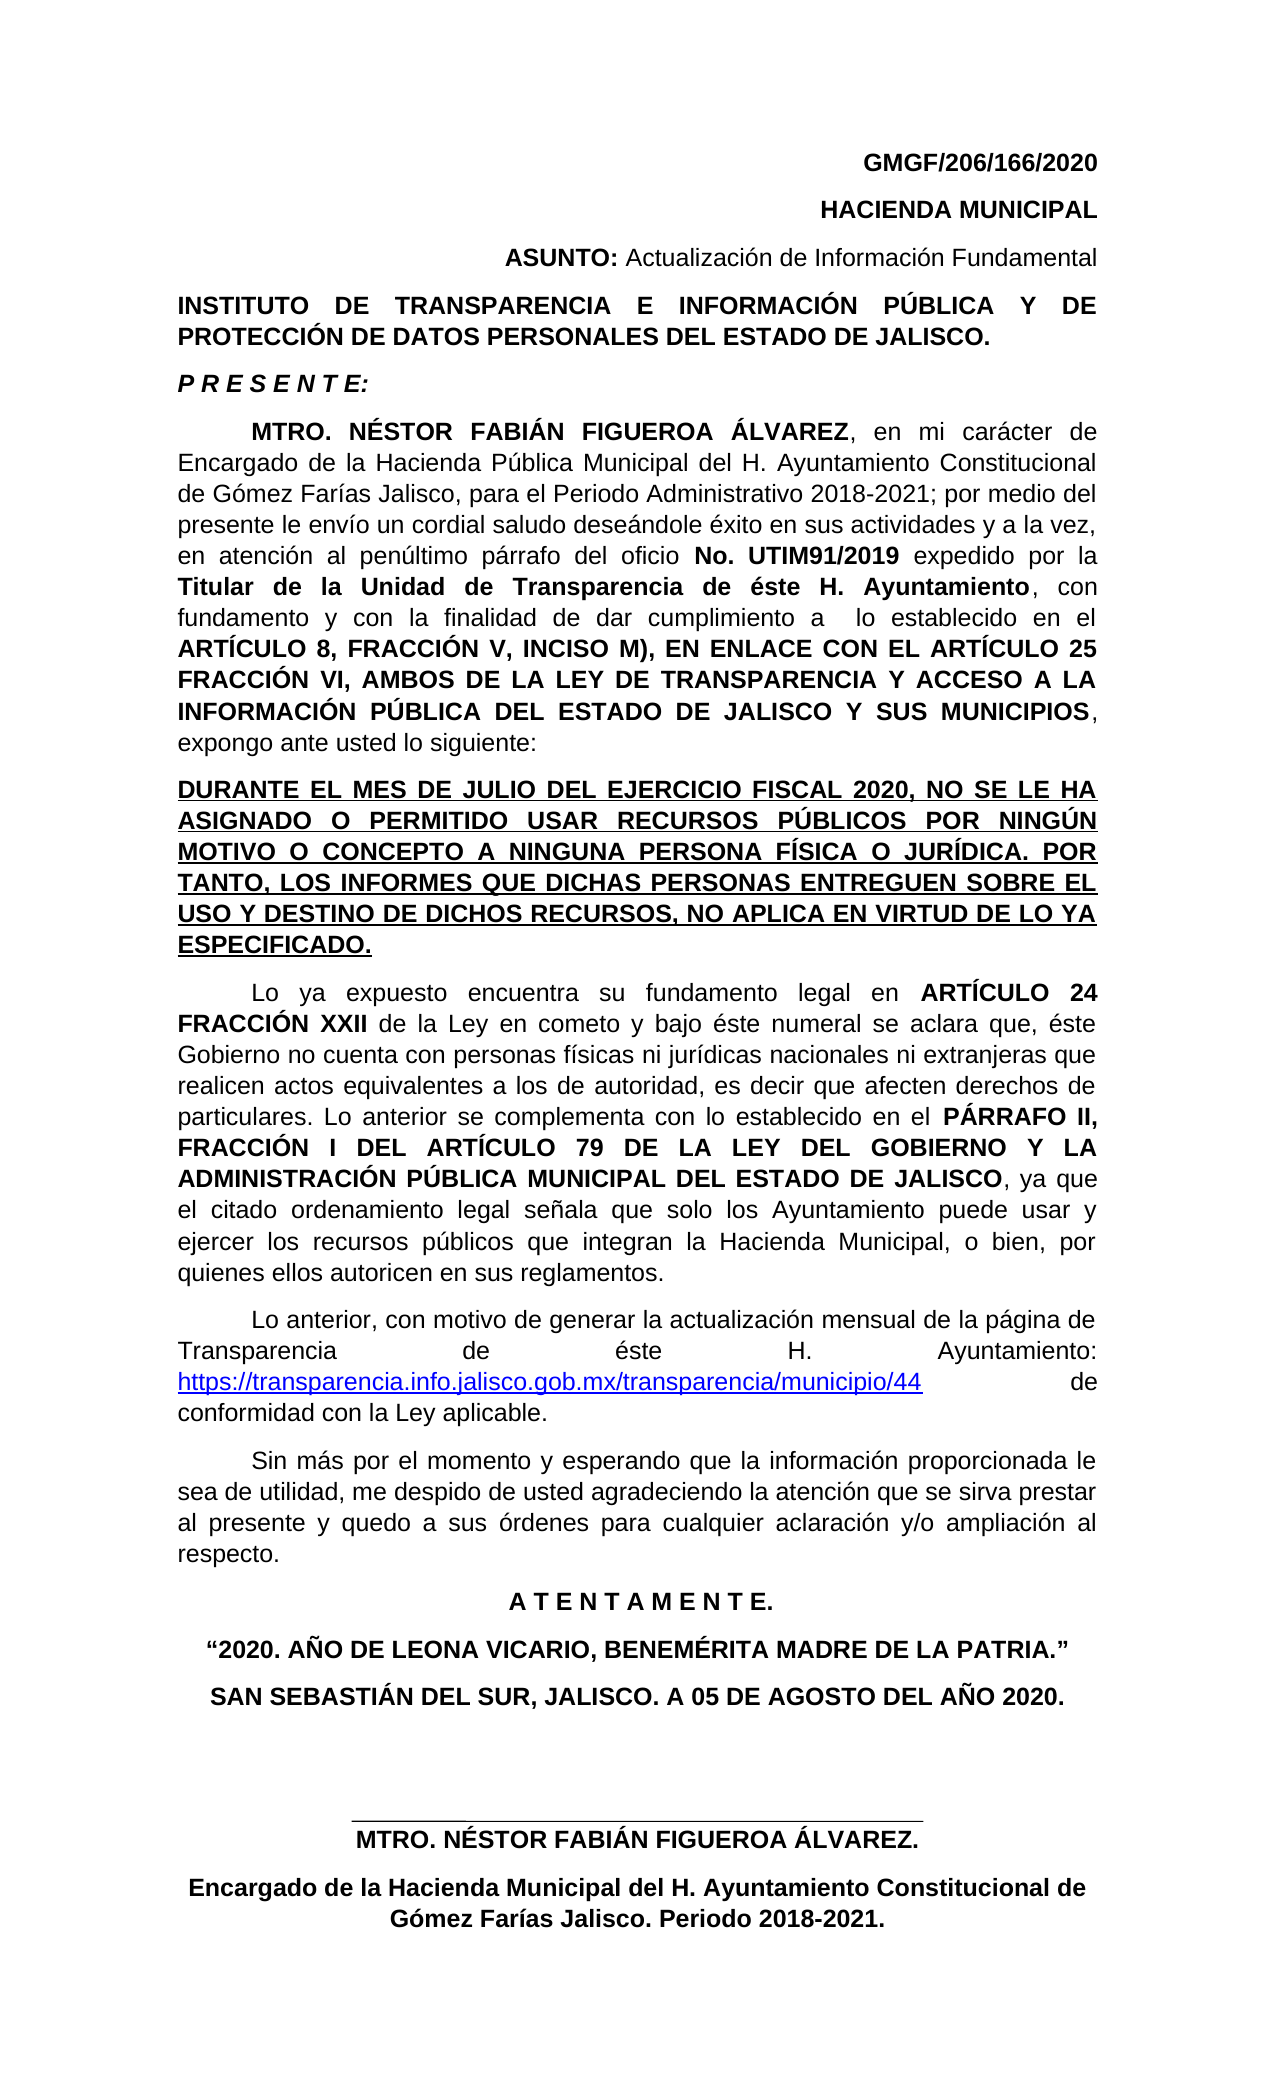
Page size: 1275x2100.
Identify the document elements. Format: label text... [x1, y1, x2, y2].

text A T E N T A M E N T E. [177, 1587, 1098, 1616]
text Lo anterior, con motivo de generar la actualización mensual de la página de Transparencia de éste H. Ayuntamiento: https://transparencia.info.jalisco.gob.mx/transparencia/municipio/44 de conformidad con la Ley aplicable. [177, 1305, 1098, 1427]
text P R E S E N T E: [177, 369, 1098, 398]
text HACIENDA MUNICIPAL [177, 195, 1098, 224]
text Encargado de la Hacienda Municipal del H. Ayuntamiento Constitucional de Gómez Farías Jalisco. Periodo 2018-2021. [177, 1873, 1098, 1933]
text MTRO. NÉSTOR FABIÁN FIGUEROA ÁLVAREZ. [177, 1826, 1098, 1854]
text MTRO. NÉSTOR FABIÁN FIGUEROA ÁLVAREZ, en mi carácter de Encargado de la Hacienda Pública Municipal del H. Ayuntamiento Constitucional de Gómez Farías Jalisco, para el Periodo Administrativo 2018-2021; por medio del presente le envío un cordial saludo deseándole éxito en sus actividades y a la vez, en atención al penúltimo párrafo del oficio No. UTIM91/2019 expedido por la Titular de la Unidad de Transparencia de éste H. Ayuntamiento, con fundamento y con la finalidad de dar cumplimiento a lo establecido en el ARTÍCULO 8, FRACCIÓN V, INCISO M), EN ENLACE CON EL ARTÍCULO 25 FRACCIÓN VI, AMBOS DE LA LEY DE TRANSPARENCIA Y ACCESO A LA INFORMACIÓN PÚBLICA DEL ESTADO DE JALISCO Y SUS MUNICIPIOS, expongo ante usted lo siguiente: [177, 417, 1098, 756]
text DURANTE EL MES DE JULIO DEL EJERCICIO FISCAL 2020, NO SE LE HA ASIGNADO O PERMITIDO USAR RECURSOS PÚBLICOS POR NINGÚN MOTIVO O CONCEPTO A NINGUNA PERSONA FÍSICA O JURÍDICA. POR TANTO, LOS INFORMES QUE DICHAS PERSONAS ENTREGUEN SOBRE EL USO Y DESTINO DE DICHOS RECURSOS, NO APLICA EN VIRTUD DE LO YA ESPECIFICADO. [177, 894, 1098, 959]
text DURANTE EL MES DE JULIO DEL EJERCICIO FISCAL 2020, NO SE LE HA ASIGNADO O PERMITIDO USAR RECURSOS PÚBLICOS POR NINGÚN MOTIVO O CONCEPTO A NINGUNA PERSONA FÍSICA O JURÍDICA. POR TANTO, LOS INFORMES QUE DICHAS PERSONAS ENTREGUEN SOBRE EL USO Y DESTINO DE DICHOS RECURSOS, NO APLICA EN VIRTUD DE LO YA ESPECIFICADO. [177, 801, 1098, 831]
text DURANTE EL MES DE JULIO DEL EJERCICIO FISCAL 2020, NO SE LE HA ASIGNADO O PERMITIDO USAR RECURSOS PÚBLICOS POR NINGÚN MOTIVO O CONCEPTO A NINGUNA PERSONA FÍSICA O JURÍDICA. POR TANTO, LOS INFORMES QUE DICHAS PERSONAS ENTREGUEN SOBRE EL USO Y DESTINO DE DICHOS RECURSOS, NO APLICA EN VIRTUD DE LO YA ESPECIFICADO. [177, 775, 1098, 800]
text DURANTE EL MES DE JULIO DEL EJERCICIO FISCAL 2020, NO SE LE HA ASIGNADO O PERMITIDO USAR RECURSOS PÚBLICOS POR NINGÚN MOTIVO O CONCEPTO A NINGUNA PERSONA FÍSICA O JURÍDICA. POR TANTO, LOS INFORMES QUE DICHAS PERSONAS ENTREGUEN SOBRE EL USO Y DESTINO DE DICHOS RECURSOS, NO APLICA EN VIRTUD DE LO YA ESPECIFICADO. [177, 832, 1098, 862]
text INSTITUTO DE TRANSPARENCIA E INFORMACIÓN PÚBLICA Y DE PROTECCIÓN DE DATOS PERSONALES DEL ESTADO DE JALISCO. [177, 319, 1098, 351]
text SAN SEBASTIÁN DEL SUR, JALISCO. A 05 DE AGOSTO DEL AÑO 2020. [177, 1682, 1098, 1711]
text ASUNTO: Actualización de Información Fundamental [177, 243, 1098, 272]
text DURANTE EL MES DE JULIO DEL EJERCICIO FISCAL 2020, NO SE LE HA ASIGNADO O PERMITIDO USAR RECURSOS PÚBLICOS POR NINGÚN MOTIVO O CONCEPTO A NINGUNA PERSONA FÍSICA O JURÍDICA. POR TANTO, LOS INFORMES QUE DICHAS PERSONAS ENTREGUEN SOBRE EL USO Y DESTINO DE DICHOS RECURSOS, NO APLICA EN VIRTUD DE LO YA ESPECIFICADO. [177, 863, 1098, 893]
text Lo ya expuesto encuentra su fundamento legal en ARTÍCULO 24 FRACCIÓN XXII de la Ley en cometo y bajo éste numeral se aclara que, éste Gobierno no cuenta con personas físicas ni jurídicas nacionales ni extranjeras que realicen actos equivalentes a los de autoridad, es decir que afecten derechos de particulares. Lo anterior se complementa con lo establecido en el PÁRRAFO II, FRACCIÓN I DEL ARTÍCULO 79 DE LA LEY DEL GOBIERNO Y LA ADMINISTRACIÓN PÚBLICA MUNICIPAL DEL ESTADO DE JALISCO, ya que el citado ordenamiento legal señala que solo los Ayuntamiento puede usar y ejercer los recursos públicos que integran la Hacienda Municipal, o bien, por quienes ellos autoricen en sus reglamentos. [177, 978, 1098, 1286]
text Sin más por el momento y esperando que la información proporcionada le sea de utilidad, me despido de usted agradeciendo la atención que se sirva prestar al presente y quedo a sus órdenes para cualquier aclaración y/o ampliación al respecto. [177, 1446, 1098, 1568]
text GMGF/206/166/2020 [177, 148, 1098, 176]
text “2020. AÑO DE LEONA VICARIO, BENEMÉRITA MADRE DE LA PATRIA.” [177, 1635, 1098, 1663]
